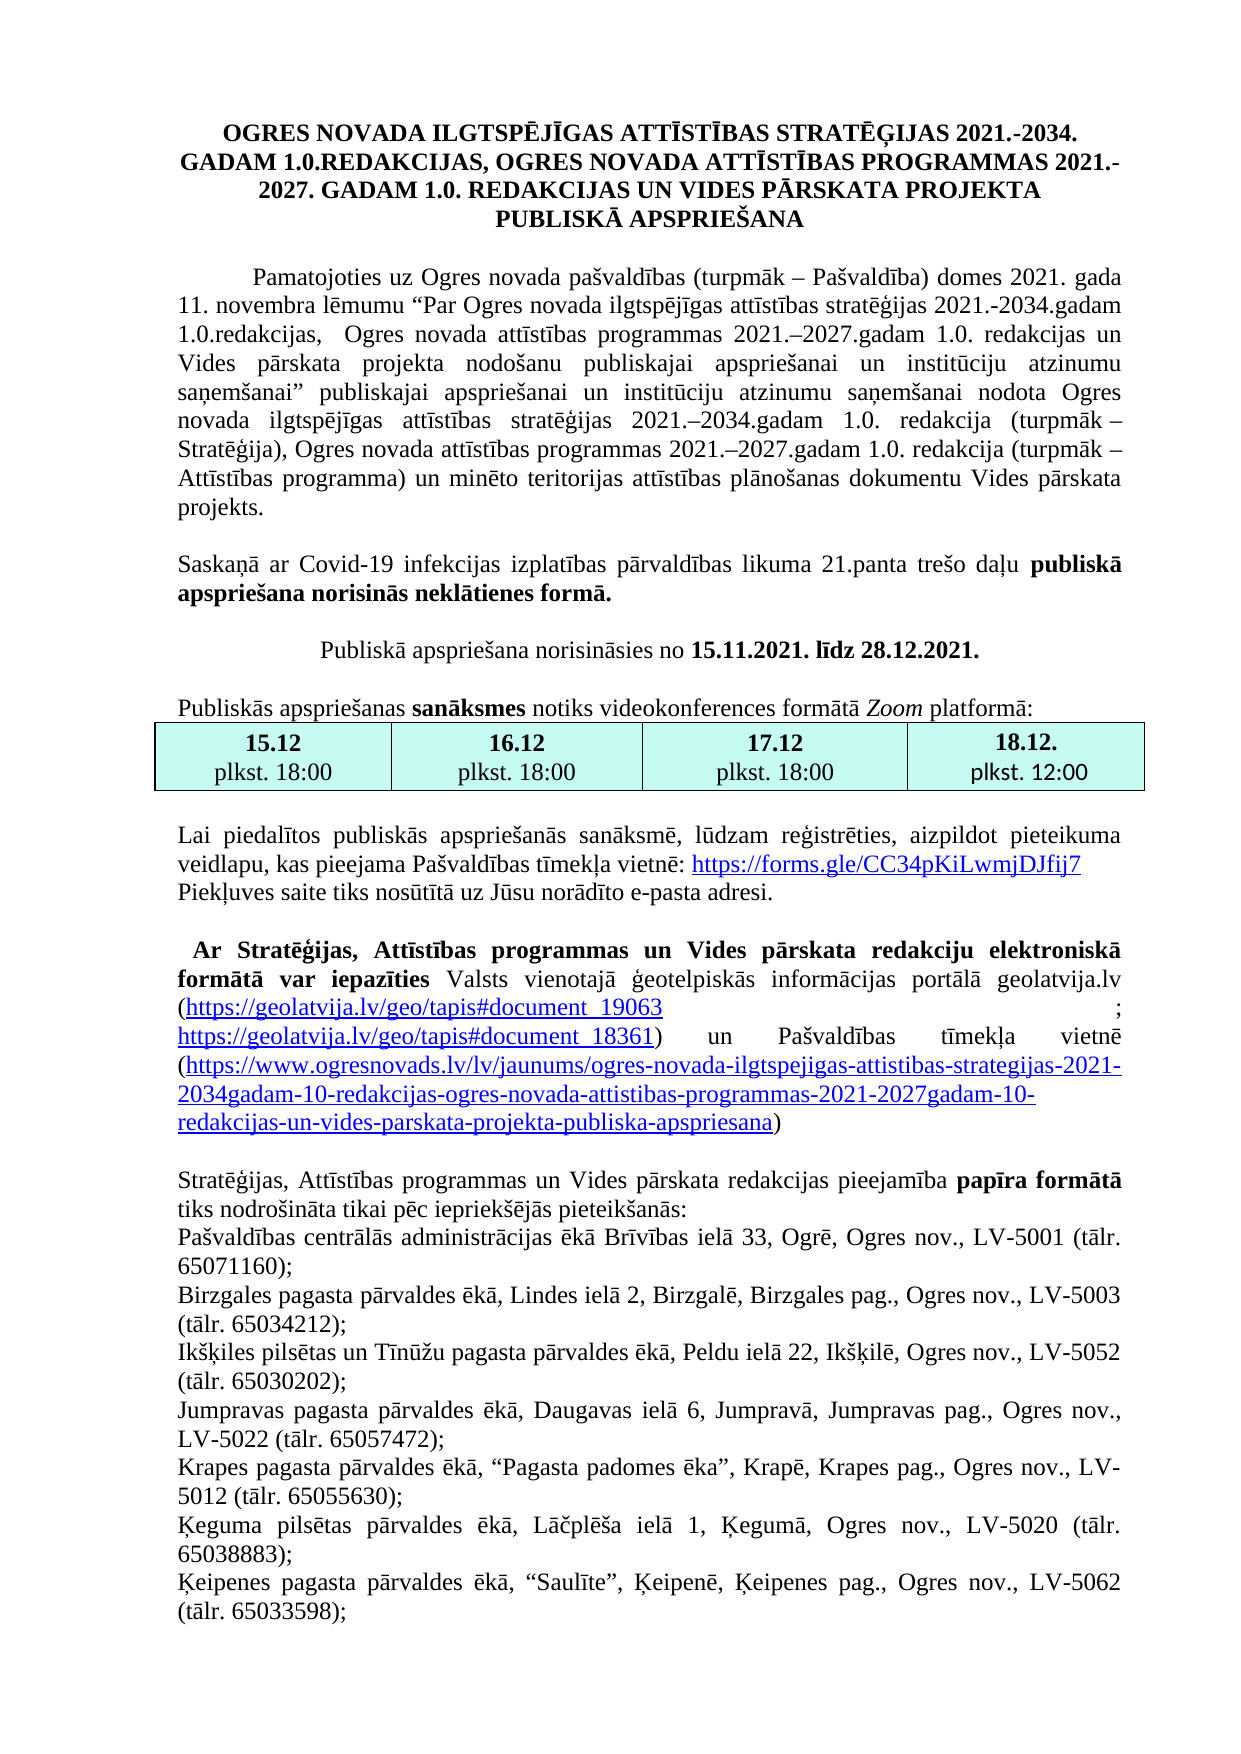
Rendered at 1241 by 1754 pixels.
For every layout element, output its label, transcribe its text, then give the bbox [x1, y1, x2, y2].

text Publiskā apspriešana norisināsies no 15.11.2021. līdz 28.12.2021. [177, 636, 1122, 664]
text Publiskās apspriešanas sanāksmes notiks videokonferences formātā Zoom platformā: [177, 693, 1122, 722]
text Pašvaldības centrālās administrācijas ēkā Brīvības ielā 33, Ogrē, Ogres nov., LV-5001 (tālr. 65071160); [177, 1222, 1122, 1280]
text Ikšķiles pilsētas un Tīnūžu pagasta pārvaldes ēkā, Peldu ielā 22, Ikšķilē, Ogres nov., LV-5052 (tālr. 65030202); [177, 1337, 1122, 1395]
table_header 18.12. plkst. 12:00 [908, 723, 1144, 790]
text Pamatojoties uz Ogres novada pašvaldības (turpmāk – Pašvaldība) domes 2021. gada 11. novembra lēmumu “Par Ogres novada ilgtspējīgas attīstības stratēģijas 2021.-2034.gadam 1.0.redakcijas, Ogres novada attīstības programmas 2021.–2027.gadam 1.0. redakcijas un Vides pārskata projekta nodošanu publiskajai apspriešanai un institūciju atzinumu saņemšanai” publiskajai apspriešanai un institūciju atzinumu saņemšanai nodota Ogres novada ilgtspējīgas attīstības stratēģijas 2021.–2034.gadam 1.0. redakcija (turpmāk – Stratēģija), Ogres novada attīstības programmas 2021.–2027.gadam 1.0. redakcija (turpmāk – Attīstības programma) un minēto teritorijas attīstības plānošanas dokumentu Vides pārskata projekts. [177, 262, 1122, 521]
text Lai piedalītos publiskās apspriešanās sanāksmē, lūdzam reģistrēties, aizpildot pieteikuma veidlapu, kas pieejama Pašvaldības tīmekļa vietnē: https://forms.gle/CC34pKiLwmjDJfij7 [177, 820, 1122, 877]
text Saskaņā ar Covid-19 infekcijas izplatības pārvaldības likuma 21.panta trešo daļu publiskā apspriešana norisinās neklātienes formā. [177, 549, 1122, 607]
text publiskā apspriešana [177, 204, 1122, 233]
text Stratēģijas, Attīstības programmas un Vides pārskata redakcijas pieejamība papīra formātā tiks nodrošināta tikai pēc iepriekšējās pieteikšanās: [177, 1165, 1122, 1222]
text Piekļuves saite tiks nosūtītā uz Jūsu norādīto e-pasta adresi. [177, 877, 1122, 906]
text Birzgales pagasta pārvaldes ēkā, Lindes ielā 2, Birzgalē, Birzgales pag., Ogres nov., LV-5003 (tālr. 65034212); [177, 1280, 1122, 1337]
table_header 17.12 plkst. 18:00 [643, 723, 907, 790]
text Jumpravas pagasta pārvaldes ēkā, Daugavas ielā 6, Jumpravā, Jumpravas pag., Ogres nov., LV-5022 (tālr. 65057472); [177, 1395, 1122, 1452]
text Ķeguma pilsētas pārvaldes ēkā, Lāčplēša ielā 1, Ķegumā, Ogres nov., LV-5020 (tālr. 65038883); [177, 1510, 1122, 1567]
table_header 15.12 plkst. 18:00 [156, 723, 391, 790]
text Ogres novada ilgtspējīgas attīstības stratēģijas 2021.-2034. gadam 1.0.redakcijas, Ogres novada attīstības programmas 2021.-2027. gadam 1.0. redakcijas un Vides pārskata projekta [177, 118, 1122, 204]
text Krapes pagasta pārvaldes ēkā, “Pagasta padomes ēka”, Krapē, Krapes pag., Ogres nov., LV-5012 (tālr. 65055630); [177, 1452, 1122, 1510]
text Ķeipenes pagasta pārvaldes ēkā, “Saulīte”, Ķeipenē, Ķeipenes pag., Ogres nov., LV-5062 (tālr. 65033598); [177, 1567, 1122, 1625]
table_header 16.12 plkst. 18:00 [392, 723, 642, 790]
text Ar Stratēģijas, Attīstības programmas un Vides pārskata redakciju elektroniskā formātā var iepazīties Valsts vienotajā ģeotelpiskās informācijas portālā geolatvija.lv (https://geolatvija.lv/geo/tapis#document_19063 ; https://geolatvija.lv/geo/tapis#document_18361) un Pašvaldības tīmekļa vietnē (https://www.ogresnovads.lv/lv/jaunums/ogres-novada-ilgtspejigas-attistibas-strategijas-2021-2034gadam-10-redakcijas-ogres-novada-attistibas-programmas-2021-2027gadam-10-redakcijas-un-vides-parskata-projekta-publiska-apspriesana) [177, 935, 1122, 1136]
